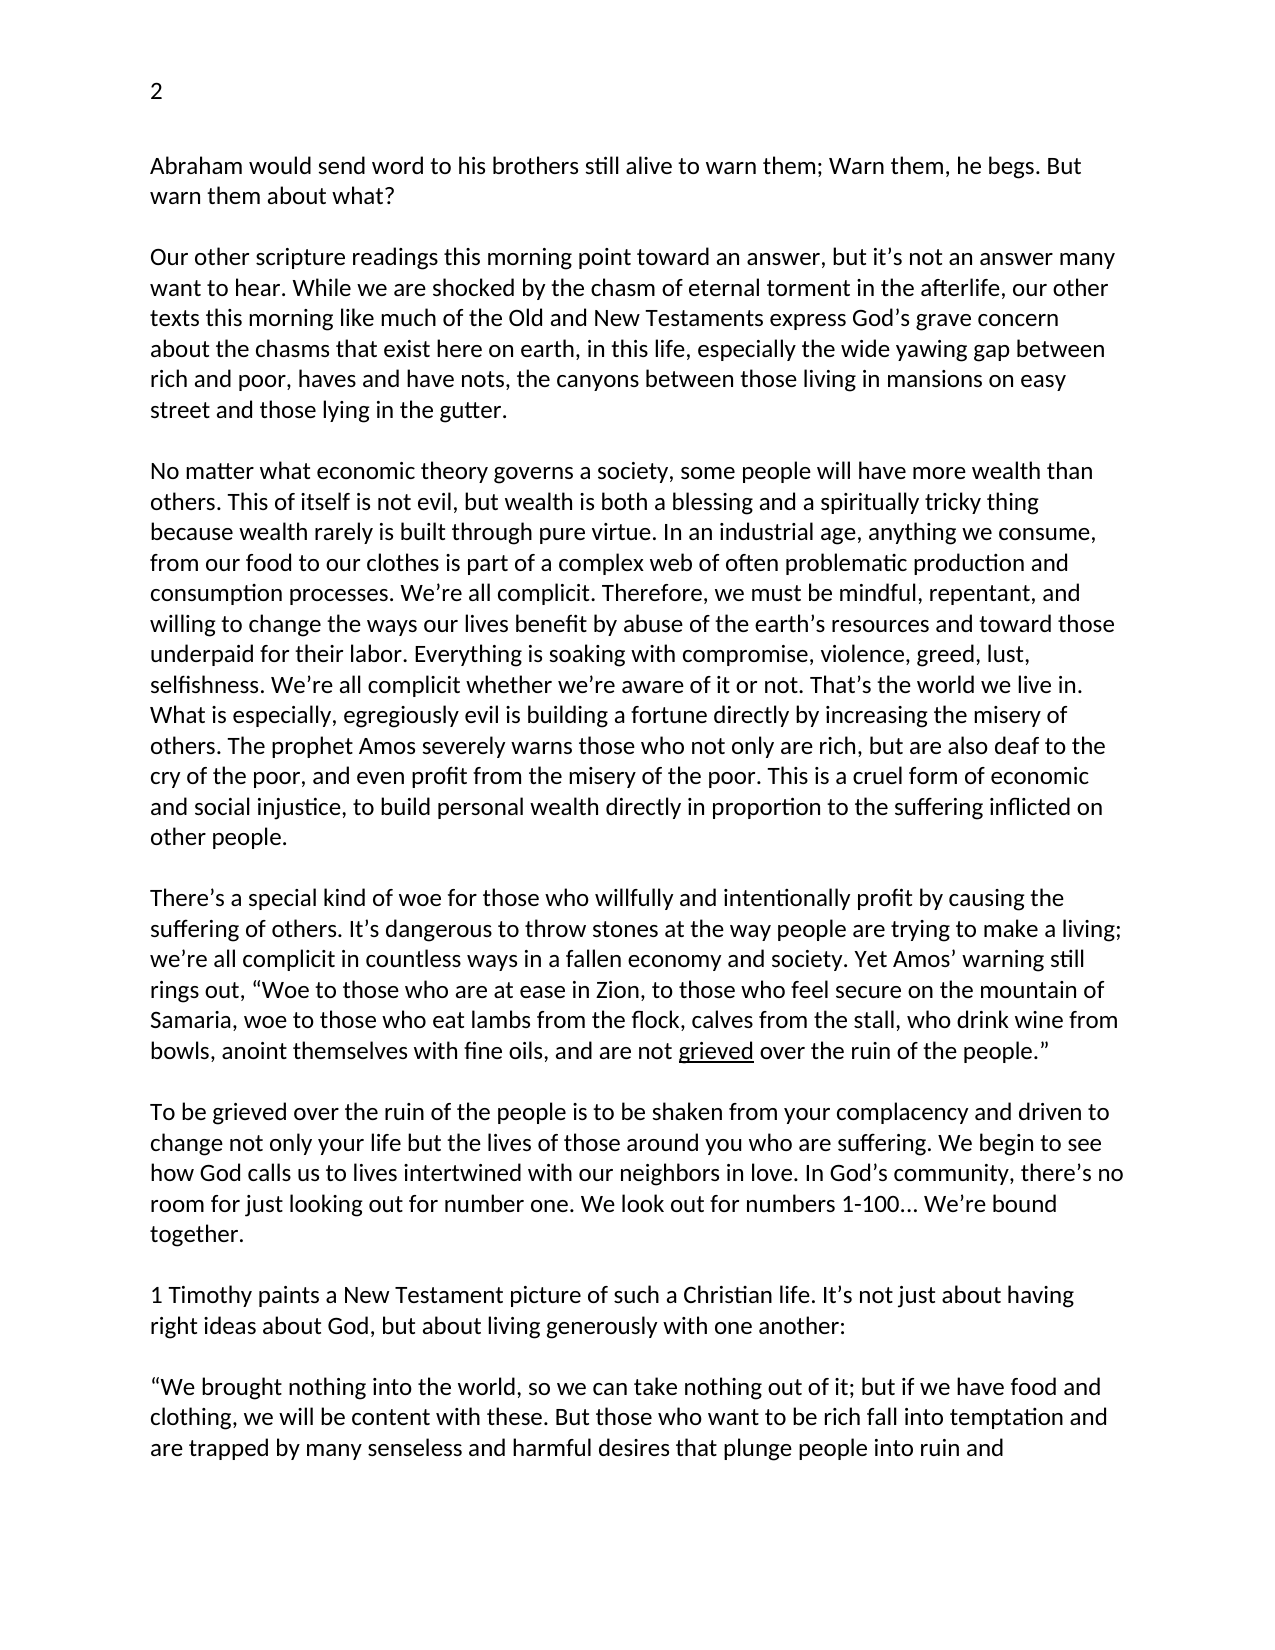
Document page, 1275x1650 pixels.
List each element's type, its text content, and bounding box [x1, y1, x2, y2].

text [150, 1371, 1125, 1462]
text Our other scripture readings this morning point toward an answer, but it’s not an answer many want to hear. While we are shocked by the chasm of eternal torment in the afterlife, our other texts this morning like much of the Old and New Testaments express God’s grave concern about the chasms that exist here on earth, in this life, especially the wide yawing gap between rich and poor, haves and have nots, the canyons between those living in mansions on easy street and those lying in the gutter. [150, 242, 1125, 425]
text 1 Timothy paints a New Testament picture of such a Christian life. It’s not just about having right ideas about God, but about living generously with one another: [150, 1279, 1125, 1340]
text There’s a special kind of woe for those who willfully and intentionally profit by causing the suffering of others. It’s dangerous to throw stones at the way people are trying to make a living; we’re all complicit in countless ways in a fallen economy and society. Yet Amos’ warning still rings out, “Woe to those who are at ease in Zion, to those who feel secure on the mountain of Samaria, woe to those who eat lambs from the flock, calves from the stall, who drink wine from bowls, anoint themselves with fine oils, and are not grieved over the ruin of the people.” [150, 882, 1125, 1066]
text No matter what economic theory governs a society, some people will have more wealth than others. This of itself is not evil, but wealth is both a blessing and a spiritually tricky thing because wealth rarely is built through pure virtue. In an industrial age, anything we consume, from our food to our clothes is part of a complex web of often problematic production and consumption processes. We’re all complicit. Therefore, we must be mindful, repentant, and willing to change the ways our lives benefit by abuse of the earth’s resources and toward those underpaid for their labor. Everything is soaking with compromise, violence, greed, lust, selfishness. We’re all complicit whether we’re aware of it or not. That’s the world we live in. What is especially, egregiously evil is building a fortune directly by increasing the misery of others. The prophet Amos severely warns those who not only are rich, but are also deaf to the cry of the poor, and even profit from the misery of the poor. This is a cruel form of economic and social injustice, to build personal wealth directly in proportion to the suffering inflicted on other people. [150, 455, 1125, 852]
text To be grieved over the ruin of the people is to be shaken from your complacency and driven to change not only your life but the lives of those around you who are suffering. We begin to see how God calls us to lives intertwined with our neighbors in love. In God’s community, there’s no room for just looking out for number one. We look out for numbers 1-100... We’re bound together. [150, 1096, 1125, 1249]
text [150, 150, 1125, 211]
